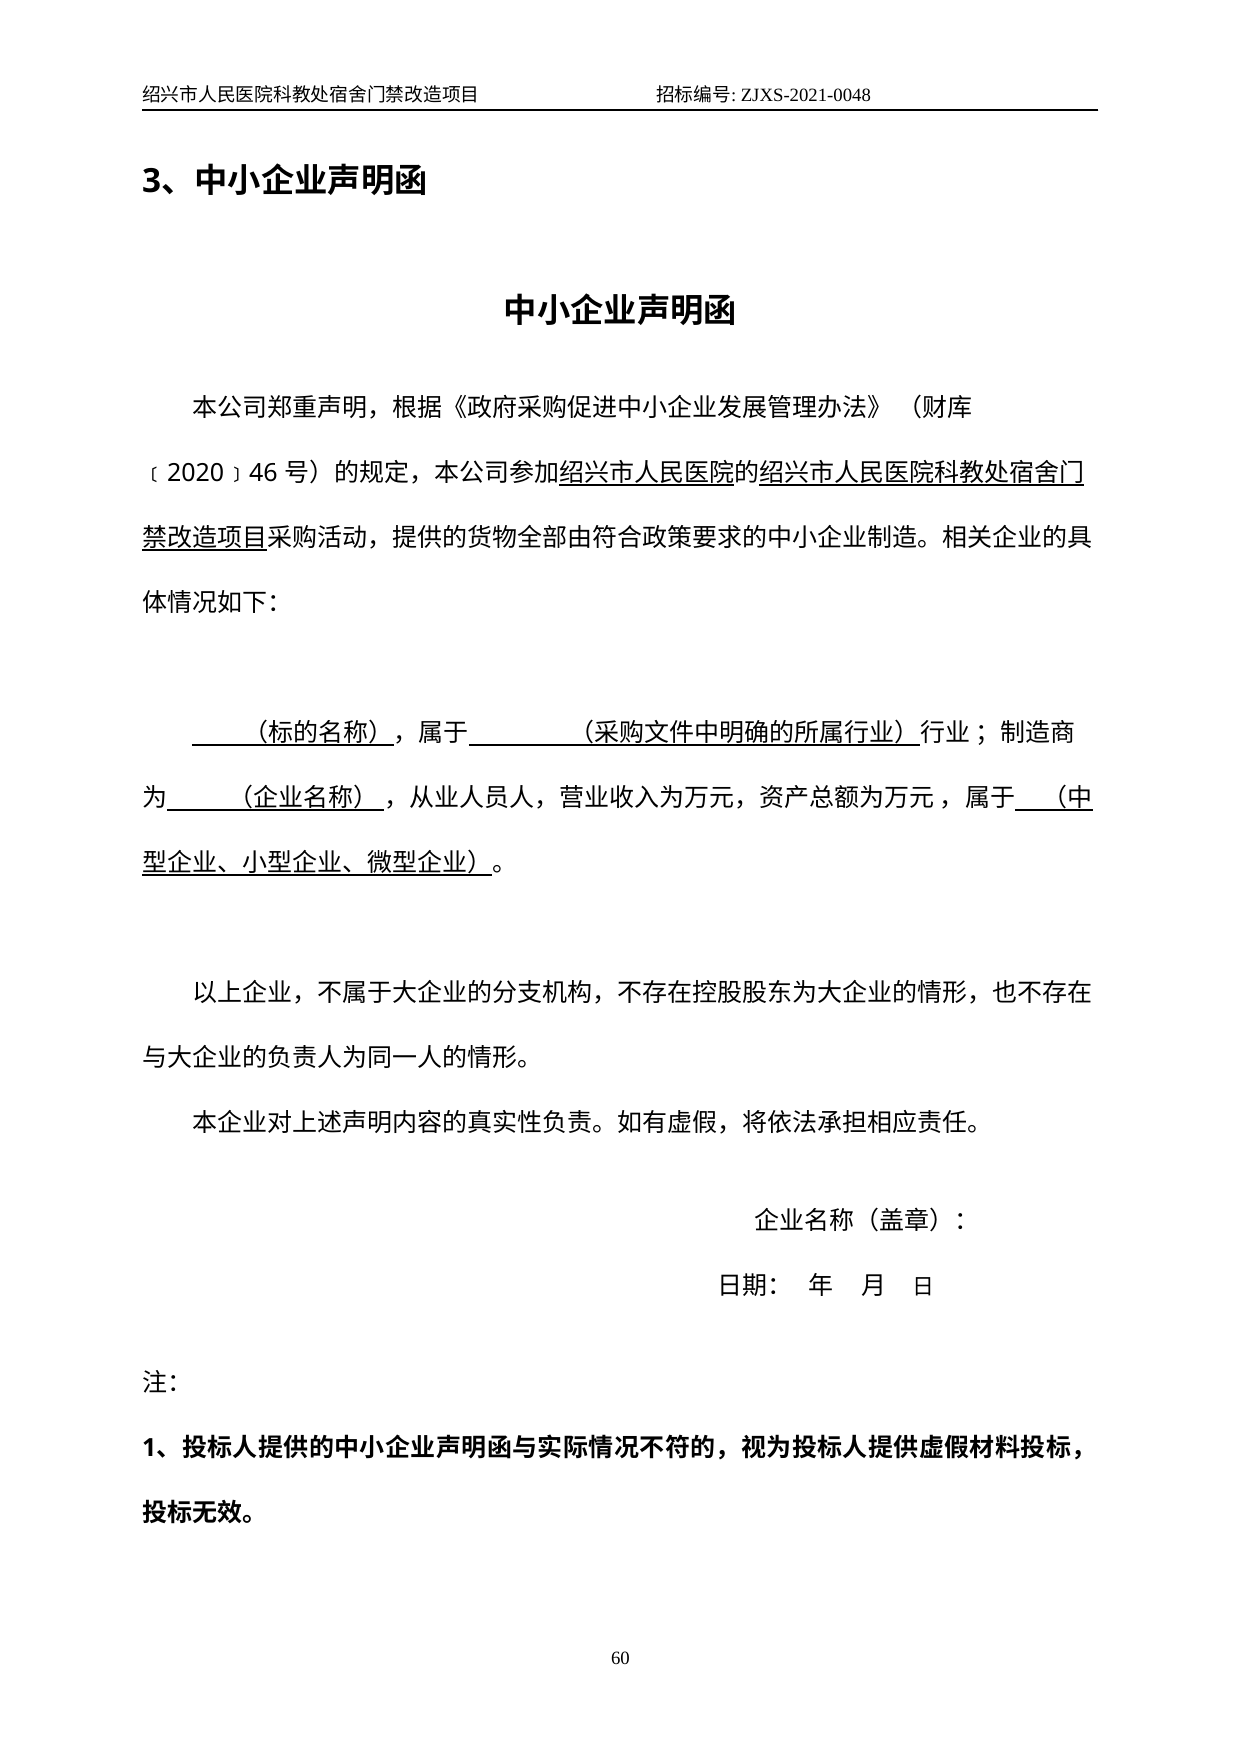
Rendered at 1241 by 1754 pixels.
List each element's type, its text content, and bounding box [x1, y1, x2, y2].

text 以上企业，不属于大企业的分支机构，不存在控股股东为大企业的情形，也不存在与大企业的负责人为同一人的情形。 [142, 958, 1098, 1088]
text 注： [142, 1348, 1098, 1413]
text 日期： 年 月 日 [142, 1251, 1055, 1316]
text 企业名称（盖章）： [142, 1186, 1055, 1251]
text 本企业对上述声明内容的真实性负责。如有虚假，将依法承担相应责任。 [142, 1088, 1098, 1153]
text 中小企业声明函 [142, 276, 1098, 341]
text 1、投标人提供的中小企业声明函与实际情况不符的，视为投标人提供虚假材料投标，投标无效。 [142, 1413, 1098, 1543]
text 本公司郑重声明，根据《政府采购促进中小企业发展管理办法》 （财库﹝2020﹞46 号）的规定，本公司参加绍兴市人民医院的绍兴市人民医院科教处宿舍门禁改造项目采购活动，提供的货物全部由符合政策要求的中小企业制造。相关企业的具体情况如下： [142, 373, 1098, 633]
text （标的名称），属于 （采购文件中明确的所属行业）行业 ；制造商为 （企业名称） ，从业人员人，营业收入为万元，资产总额为万元 ，属于 （中型企业、小型企业、微型企业）。 [142, 698, 1098, 893]
text 3、中小企业声明函 [142, 146, 1098, 211]
